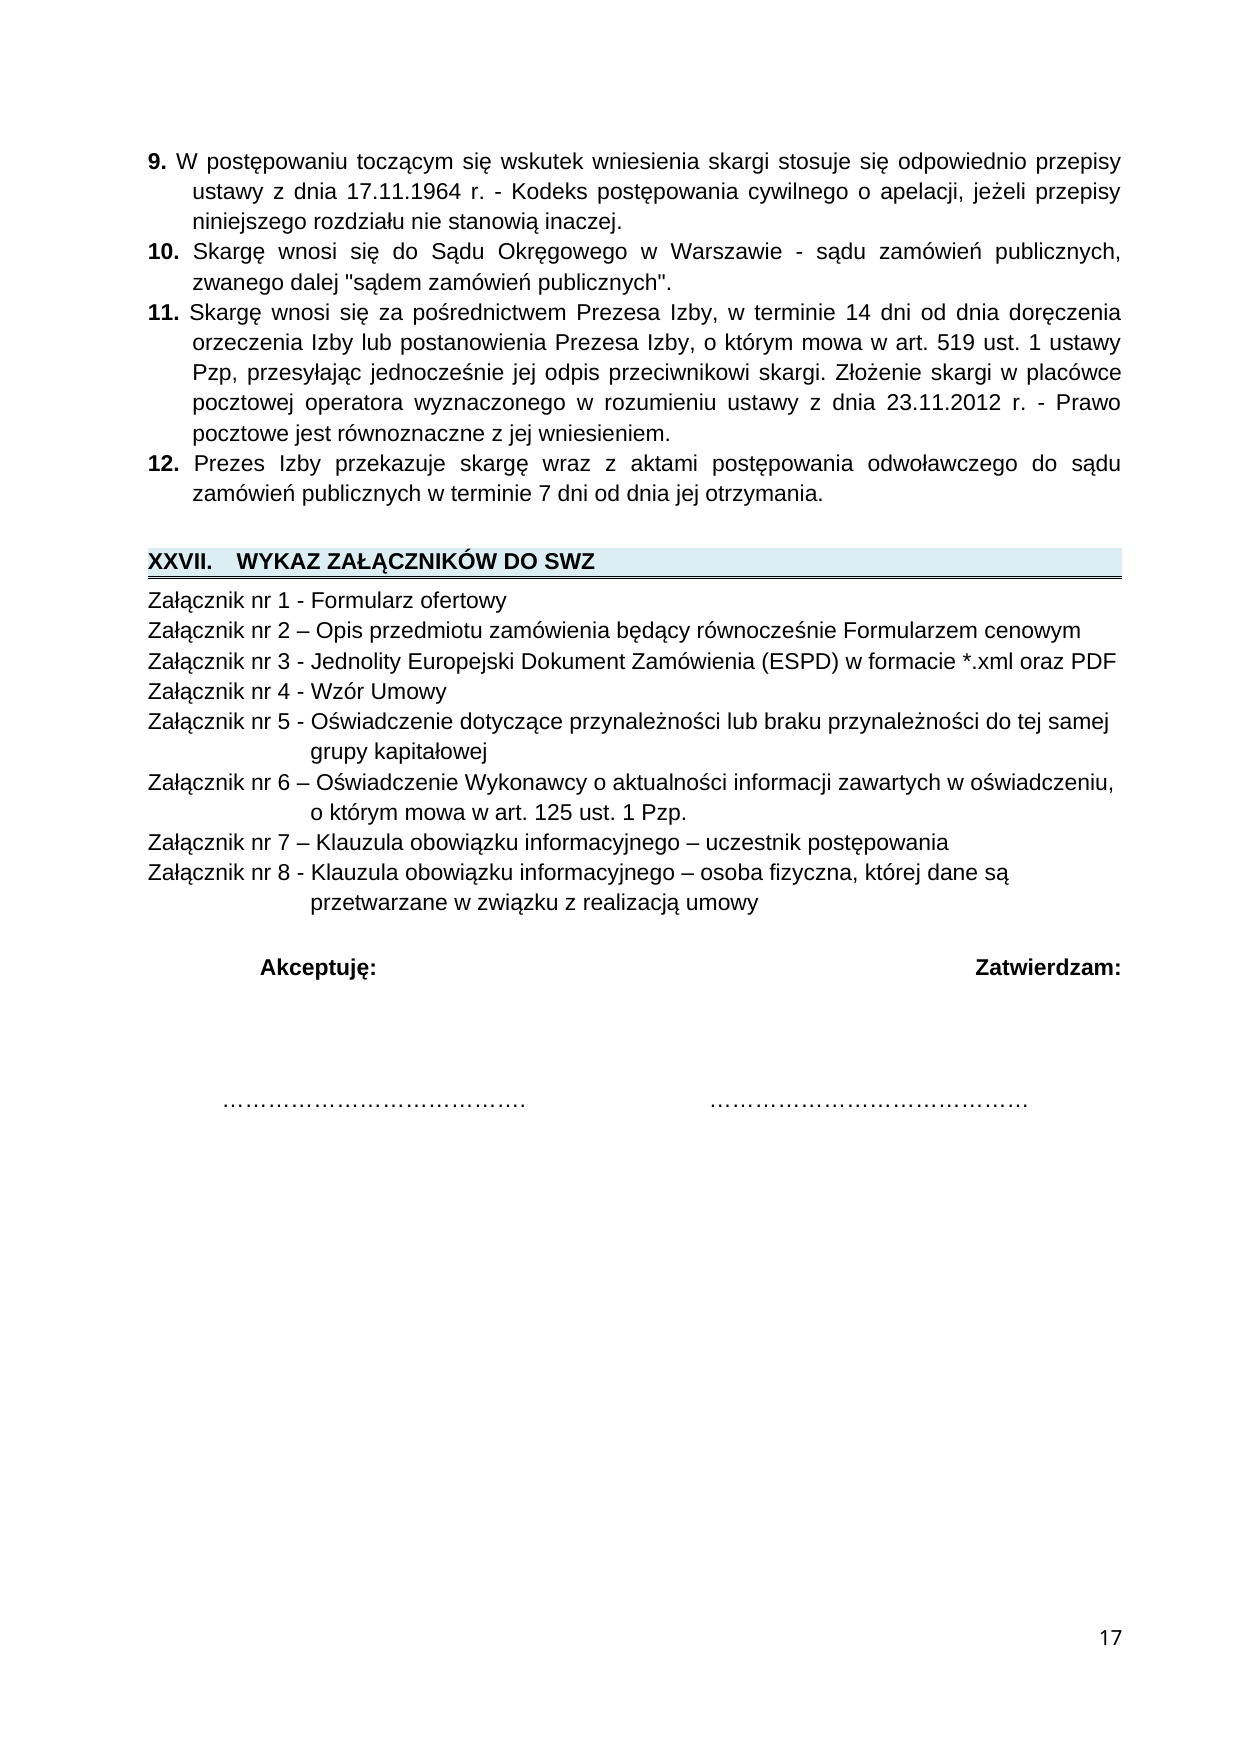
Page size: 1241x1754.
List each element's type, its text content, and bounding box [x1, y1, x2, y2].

text Załącznik nr 5 - Oświadczenie dotyczące przynależności lub braku przynależności do tej samej grupy kapitałowej [148, 708, 1122, 764]
text Załącznik nr 8 - Klauzula obowiązku informacyjnego – osoba fizyczna, której dane są przetwarzane w związku z realizacją umowy [148, 859, 1122, 916]
text XXVII. WYKAZ ZAŁĄCZNIKÓW DO SWZ [148, 548, 1122, 576]
text 9. W postępowaniu toczącym się wskutek wniesienia skargi stosuje się odpowiednio przepisy ustawy z dnia 17.11.1964 r. - Kodeks postępowania cywilnego o apelacji, jeżeli przepisy niniejszego rozdziału nie stanowią inaczej. [148, 148, 1122, 234]
text Załącznik nr 3 - Jednolity Europejski Dokument Zamówienia (ESPD) w formacie *.xml oraz PDF [148, 648, 1122, 674]
text Załącznik nr 1 - Formularz ofertowy [148, 587, 1122, 613]
text 10. Skargę wnosi się do Sądu Okręgowego w Warszawie - sądu zamówień publicznych, zwanego dalej "sądem zamówień publicznych". [148, 238, 1122, 295]
text Załącznik nr 6 – Oświadczenie Wykonawcy o aktualności informacji zawartych w oświadczeniu, o którym mowa w art. 125 ust. 1 Pzp. [148, 768, 1122, 825]
text Załącznik nr 4 - Wzór Umowy [148, 678, 1122, 704]
list Akceptuję: Zatwierdzam: [148, 954, 1122, 1007]
text 11. Skargę wnosi się za pośrednictwem Prezesa Izby, w terminie 14 dni od dnia doręczenia orzeczenia Izby lub postanowienia Prezesa Izby, o którym mowa w art. 519 ust. 1 ustawy Pzp, przesyłając jednocześnie jej odpis przeciwnikowi skargi. Złożenie skargi w placówce pocztowej operatora wyznaczonego w rozumieniu ustawy z dnia 23.11.2012 r. - Prawo pocztowe jest równoznaczne z jej wniesieniem. [148, 299, 1122, 446]
text Załącznik nr 2 – Opis przedmiotu zamówienia będący równocześnie Formularzem cenowym [148, 617, 1122, 644]
text 12. Prezes Izby przekazuje skargę wraz z aktami postępowania odwoławczego do sądu zamówień publicznych w terminie 7 dni od dnia jej otrzymania. [148, 450, 1122, 506]
text Załącznik nr 7 – Klauzula obowiązku informacyjnego – uczestnik postępowania [148, 829, 1122, 855]
text …………………………………. …………………………………… [148, 1086, 1122, 1112]
